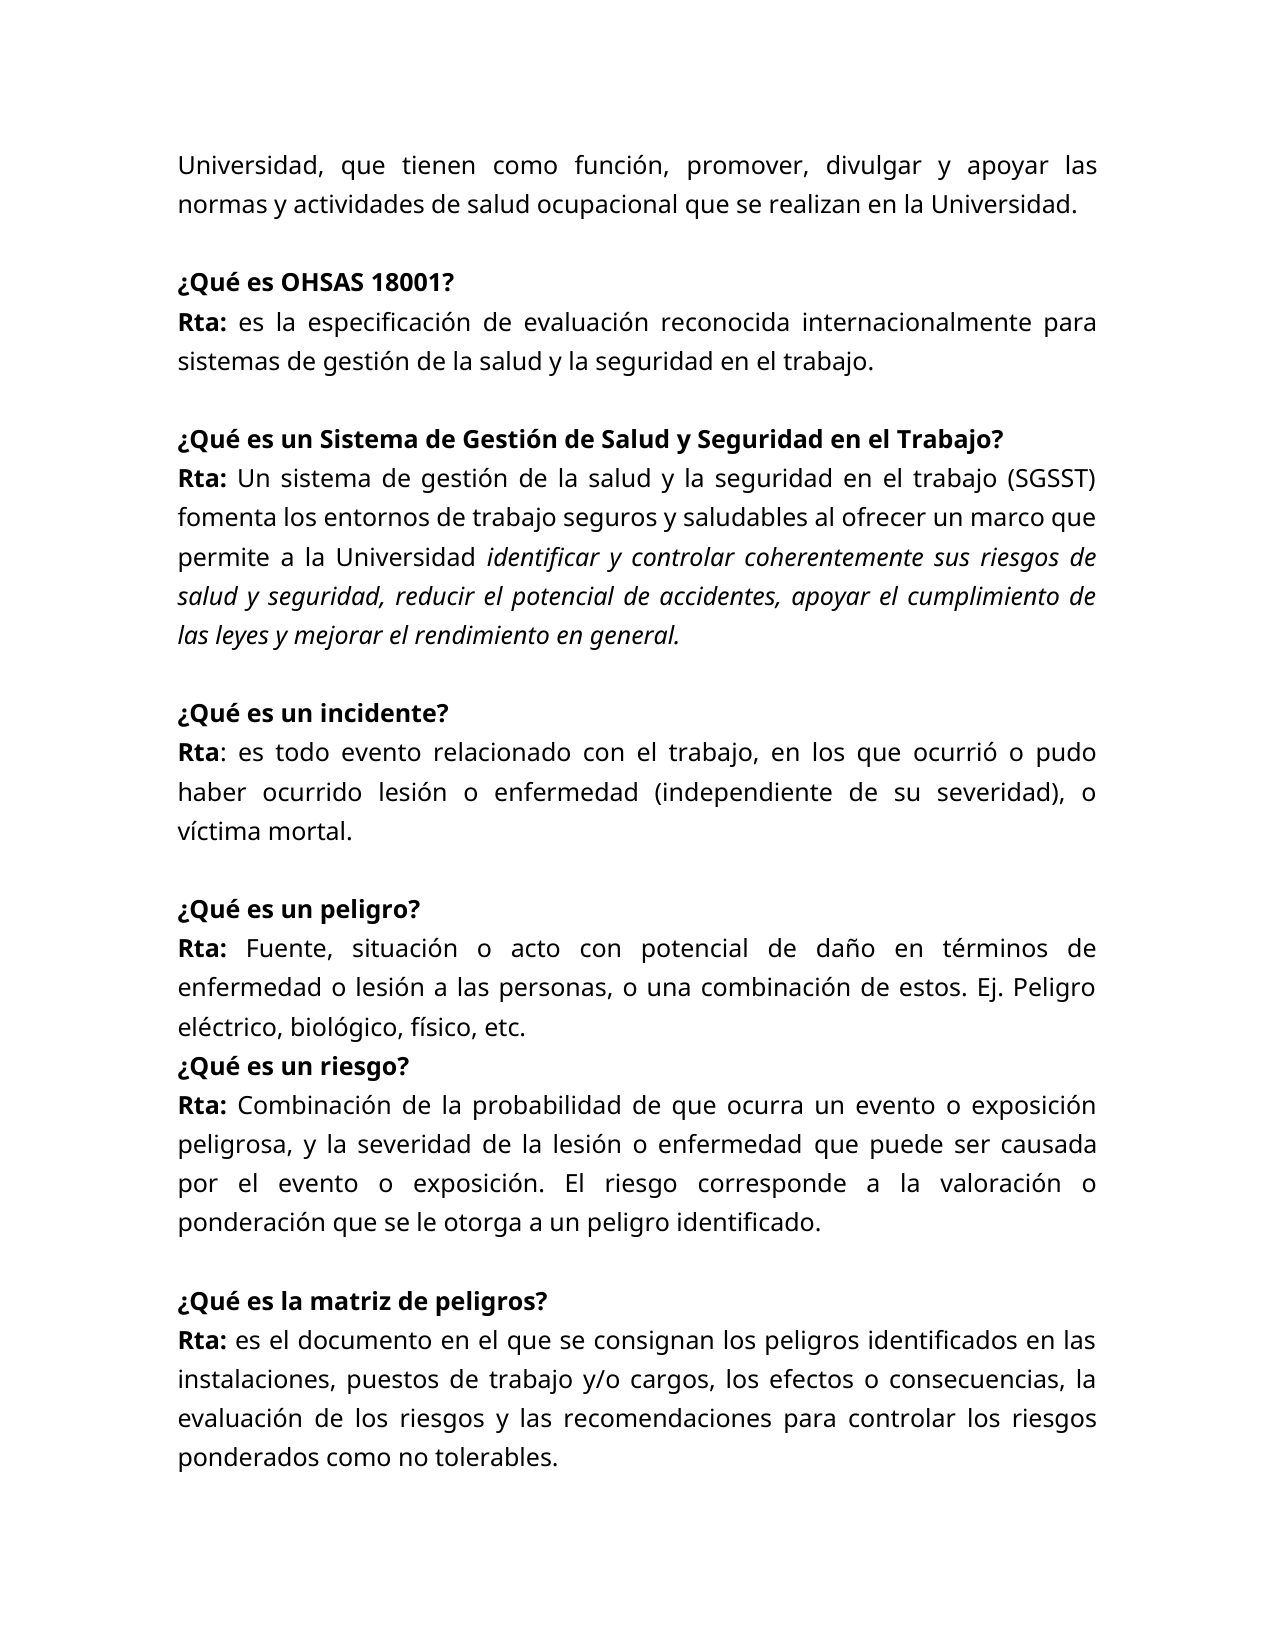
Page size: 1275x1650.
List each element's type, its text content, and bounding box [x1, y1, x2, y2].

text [177, 148, 1098, 221]
text ¿Qué es un incidente? [177, 696, 1098, 730]
text Rta: es el documento en el que se consignan los peligros identificados en las instalaciones, puestos de trabajo y/o cargos, los efectos o consecuencias, la evaluación de los riesgos y las recomendaciones para controlar los riesgos ponderados como no tolerables. [177, 1323, 1098, 1474]
text ¿Qué es OHSAS 18001? [177, 265, 1098, 299]
text ¿Qué es un riesgo? [177, 1048, 1098, 1082]
text ¿Qué es un Sistema de Gestión de Salud y Seguridad en el Trabajo? [177, 422, 1098, 456]
text ¿Qué es un peligro? [177, 892, 1098, 926]
text Rta: es todo evento relacionado con el trabajo, en los que ocurrió o pudo haber ocurrido lesión o enfermedad (independiente de su severidad), o víctima mortal. [177, 735, 1098, 847]
text ¿Qué es la matriz de peligros? [177, 1283, 1098, 1317]
text Rta: Un sistema de gestión de la salud y la seguridad en el trabajo (SGSST) fomenta los entornos de trabajo seguros y saludables al ofrecer un marco que permite a la Universidad identificar y controlar coherentemente sus riesgos de salud y seguridad, reducir el potencial de accidentes, apoyar el cumplimiento de las leyes y mejorar el rendimiento en general. [177, 461, 1098, 652]
text Rta: Fuente, situación o acto con potencial de daño en términos de enfermedad o lesión a las personas, o una combinación de estos. Ej. Peligro eléctrico, biológico, físico, etc. [177, 931, 1098, 1043]
text Rta: es la especificación de evaluación reconocida internacionalmente para sistemas de gestión de la salud y la seguridad en el trabajo. [177, 304, 1098, 377]
text Rta: Combinación de la probabilidad de que ocurra un evento o exposición peligrosa, y la severidad de la lesión o enfermedad que puede ser causada por el evento o exposición. El riesgo corresponde a la valoración o ponderación que se le otorga a un peligro identificado. [177, 1088, 1098, 1239]
